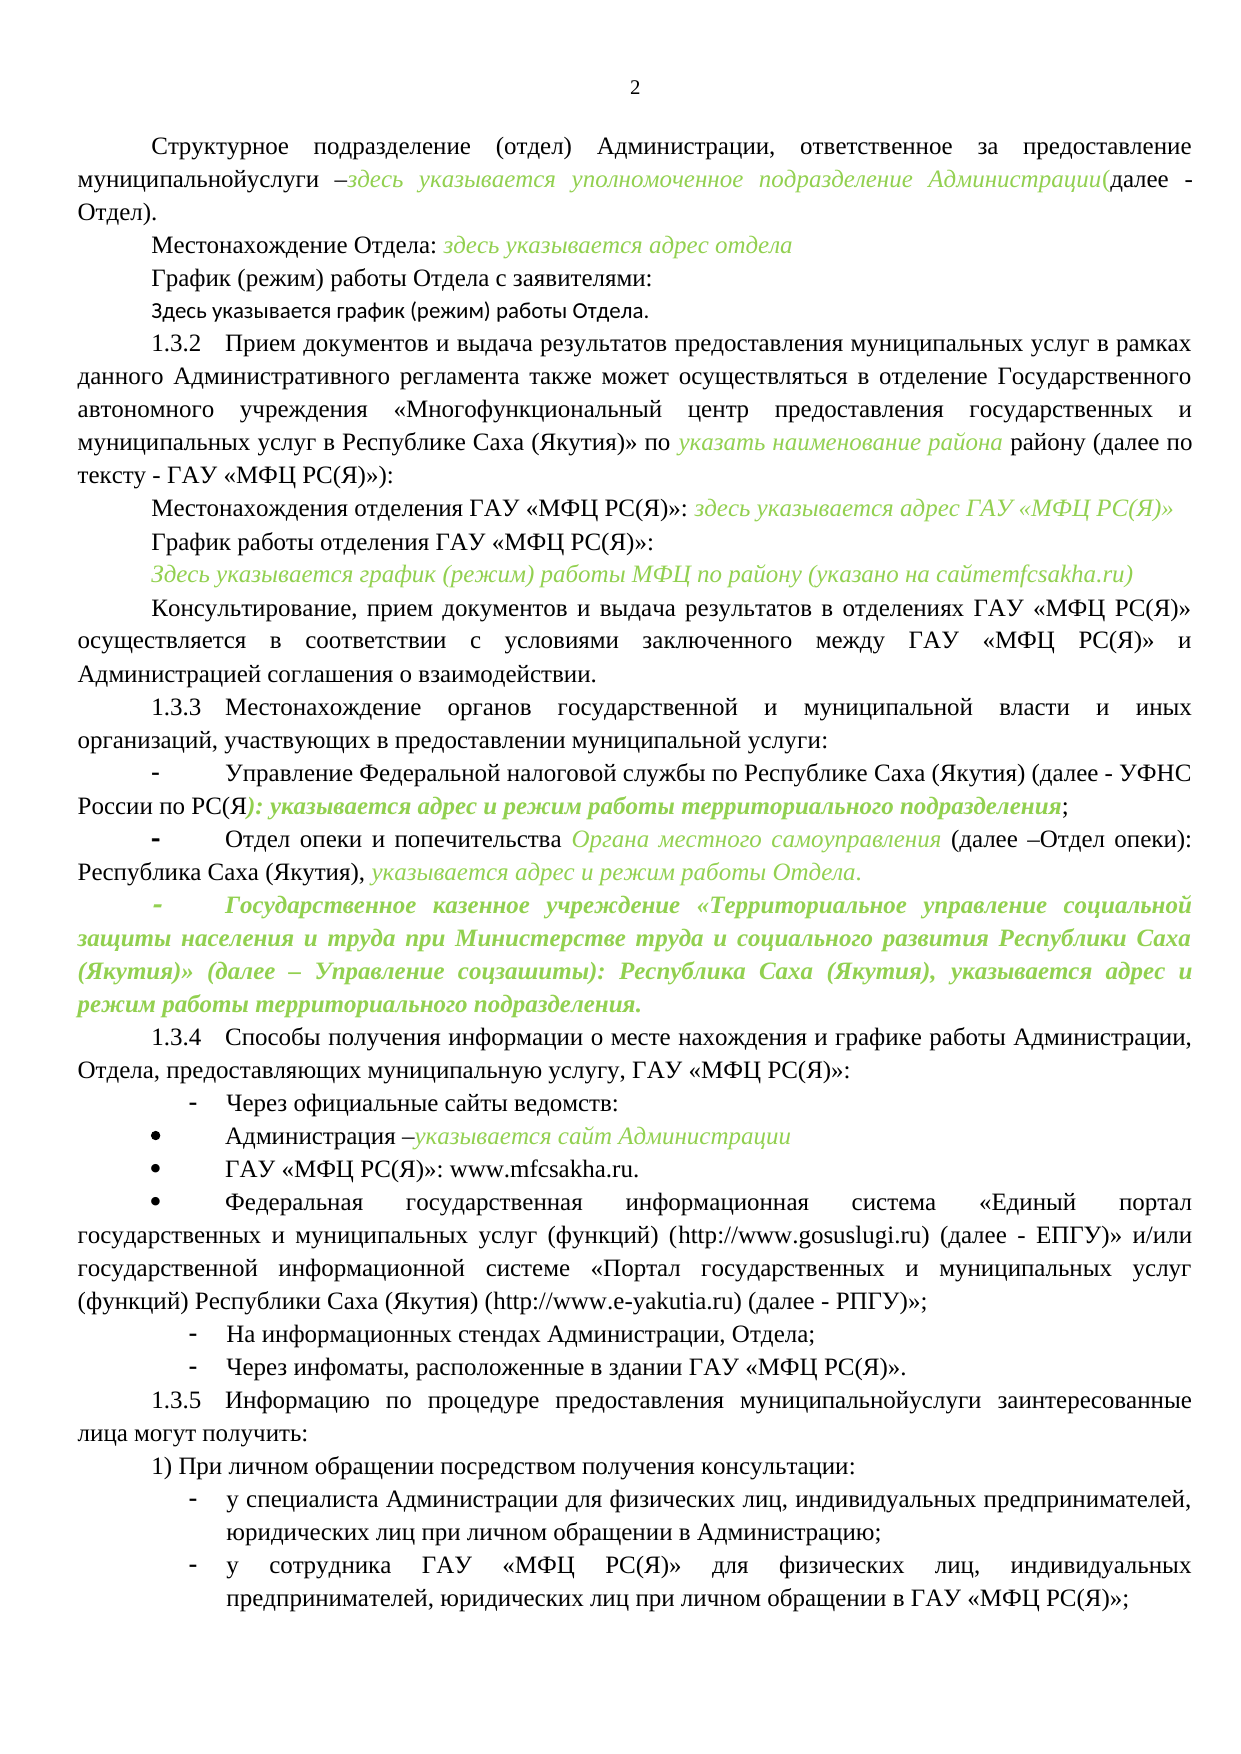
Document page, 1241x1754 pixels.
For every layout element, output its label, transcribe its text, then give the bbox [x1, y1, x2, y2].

list 1) При личном обращении посредством получения консультации: [77, 1451, 1192, 1480]
list Местонахождения отделения ГАУ «МФЦ РС(Я)»: [77, 493, 1192, 522]
list График (режим) работы Отдела с заявителями: [77, 263, 1192, 292]
list Федеральная государственная информационная система «Единый портал государственных и муниципальных услуг (функций) (http://www.gosuslugi.ru) (далее - ЕПГУ)» и/или государственной информационной системе «Портал государственных и муниципальных услуг (функций) Республики Саха (Якутия) (http://www.e-yakutia.ru) (далее - РПГУ)»; [77, 1187, 1192, 1315]
list Государственное казенное учреждение «Территориальное управление социальной защиты населения и труда при Министерстве труда и социального развития Республики Саха (Якутия)» (далее – Управление соцзашиты): Республика Саха (Якутия), . [77, 890, 1192, 1018]
list Прием документов и выдача результатов предоставления муниципальных услуг в рамках данного Административного регламента также может осуществляться в отделение Государственного автономного учреждения «Многофункциональный центр предоставления государственных и муниципальных услуг в Республике Саха (Якутия)» по району (далее по тексту - ГАУ «МФЦ РС(Я)»): [77, 328, 1192, 489]
list Структурное подразделение (отдел) Администрации, ответственное за предоставление муниципальнойуслуги –(далее - Отдел). [77, 131, 1192, 226]
list График работы отделения ГАУ «МФЦ РС(Я)»: [77, 527, 1192, 555]
list Отдел опеки и попечительства Органа местного самоуправления (далее –Отдел опеки): Республика Саха (Якутия), указывается. [77, 824, 1192, 886]
list На информационных стендах Администрации, Отдела; [189, 1319, 1192, 1348]
list Администрация – [77, 1121, 1192, 1150]
list Местонахождение Отдела: [77, 230, 1192, 259]
list Управление Федеральной налоговой службы по Республике Саха (Якутия) (далее - УФНС России по РС(Я): ; [77, 758, 1192, 819]
list ГАУ «МФЦ РС(Я)»: www.mfcsakha.ru. [77, 1154, 1192, 1183]
list Местонахождение органов государственной и муниципальной власти и иных организаций, участвующих в предоставлении муниципальной услуги: [77, 692, 1192, 753]
list у специалиста Администрации для физических лиц, индивидуальных предпринимателей, юридических лиц при личном обращении в Администрацию; [189, 1484, 1192, 1546]
list Через официальные сайты ведомств: [189, 1088, 1192, 1117]
list Консультирование, прием документов и выдача результатов в отделениях ГАУ «МФЦ РС(Я)» осуществляется в соответствии с условиями заключенного между ГАУ «МФЦ РС(Я)» и Администрацией соглашения о взаимодействии. [77, 593, 1192, 687]
list у сотрудника ГАУ «МФЦ РС(Я)» для физических лиц, индивидуальных предпринимателей, юридических лиц при личном обращении в ГАУ «МФЦ РС(Я)»; [189, 1550, 1192, 1612]
list Способы получения информации о месте нахождения и графике работы Администрации, Отдела, предоставляющих муниципальную услугу, ГАУ «МФЦ РС(Я)»: [77, 1022, 1192, 1084]
list Информацию по процедуре предоставления муниципальнойуслуги заинтересованные лица могут получить: [77, 1385, 1192, 1447]
list Через инфоматы, расположенные в здании ГАУ «МФЦ РС(Я)». [189, 1352, 1192, 1381]
